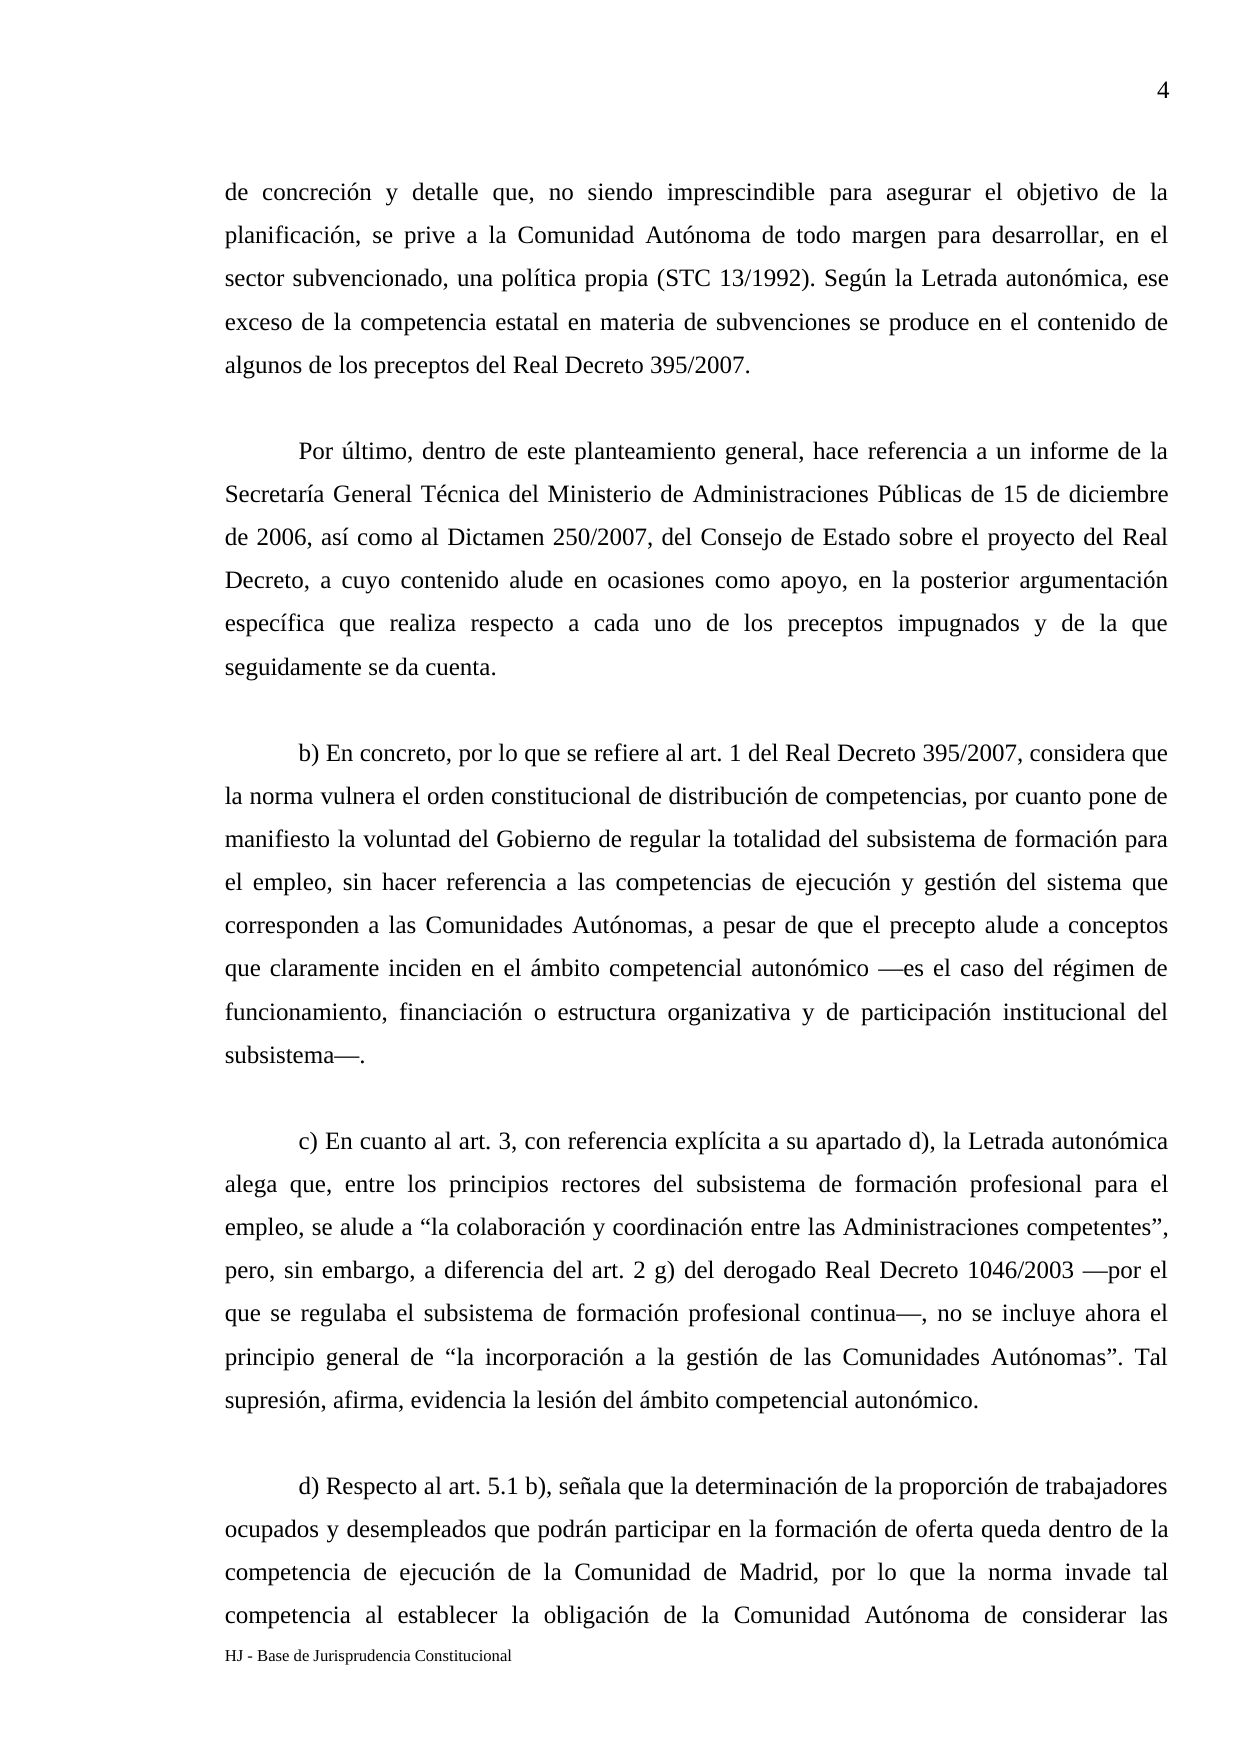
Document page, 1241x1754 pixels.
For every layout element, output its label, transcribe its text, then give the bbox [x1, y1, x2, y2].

text b) En concreto, por lo que se refiere al art. 1 del Real Decreto 395/2007, considera que la norma vulnera el orden constitucional de distribución de competencias, por cuanto pone de manifiesto la voluntad del Gobierno de regular la totalidad del subsistema de formación para el empleo, sin hacer referencia a las competencias de ejecución y gestión del sistema que corresponden a las Comunidades Autónomas, a pesar de que el precepto alude a conceptos que claramente inciden en el ámbito competencial autonómico —es el caso del régimen de funcionamiento, financiación o estructura organizativa y de participación institucional del subsistema—. [224, 738, 1169, 1068]
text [224, 1471, 1169, 1629]
text c) En cuanto al art. 3, con referencia explícita a su apartado d), la Letrada autonómica alega que, entre los principios rectores del subsistema de formación profesional para el empleo, se alude a “la colaboración y coordinación entre las Administraciones competentes”, pero, sin embargo, a diferencia del art. 2 g) del derogado Real Decreto 1046/2003 —por el que se regulaba el subsistema de formación profesional continua—, no se incluye ahora el principio general de “la incorporación a la gestión de las Comunidades Autónomas”. Tal supresión, afirma, evidencia la lesión del ámbito competencial autonómico. [224, 1126, 1169, 1413]
text Por último, dentro de este planteamiento general, hace referencia a un informe de la Secretaría General Técnica del Ministerio de Administraciones Públicas de 15 de diciembre de 2006, así como al Dictamen 250/2007, del Consejo de Estado sobre el proyecto del Real Decreto, a cuyo contenido alude en ocasiones como apoyo, en la posterior argumentación específica que realiza respecto a cada uno de los preceptos impugnados y de la que seguidamente se da cuenta. [224, 436, 1169, 680]
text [224, 177, 1169, 378]
